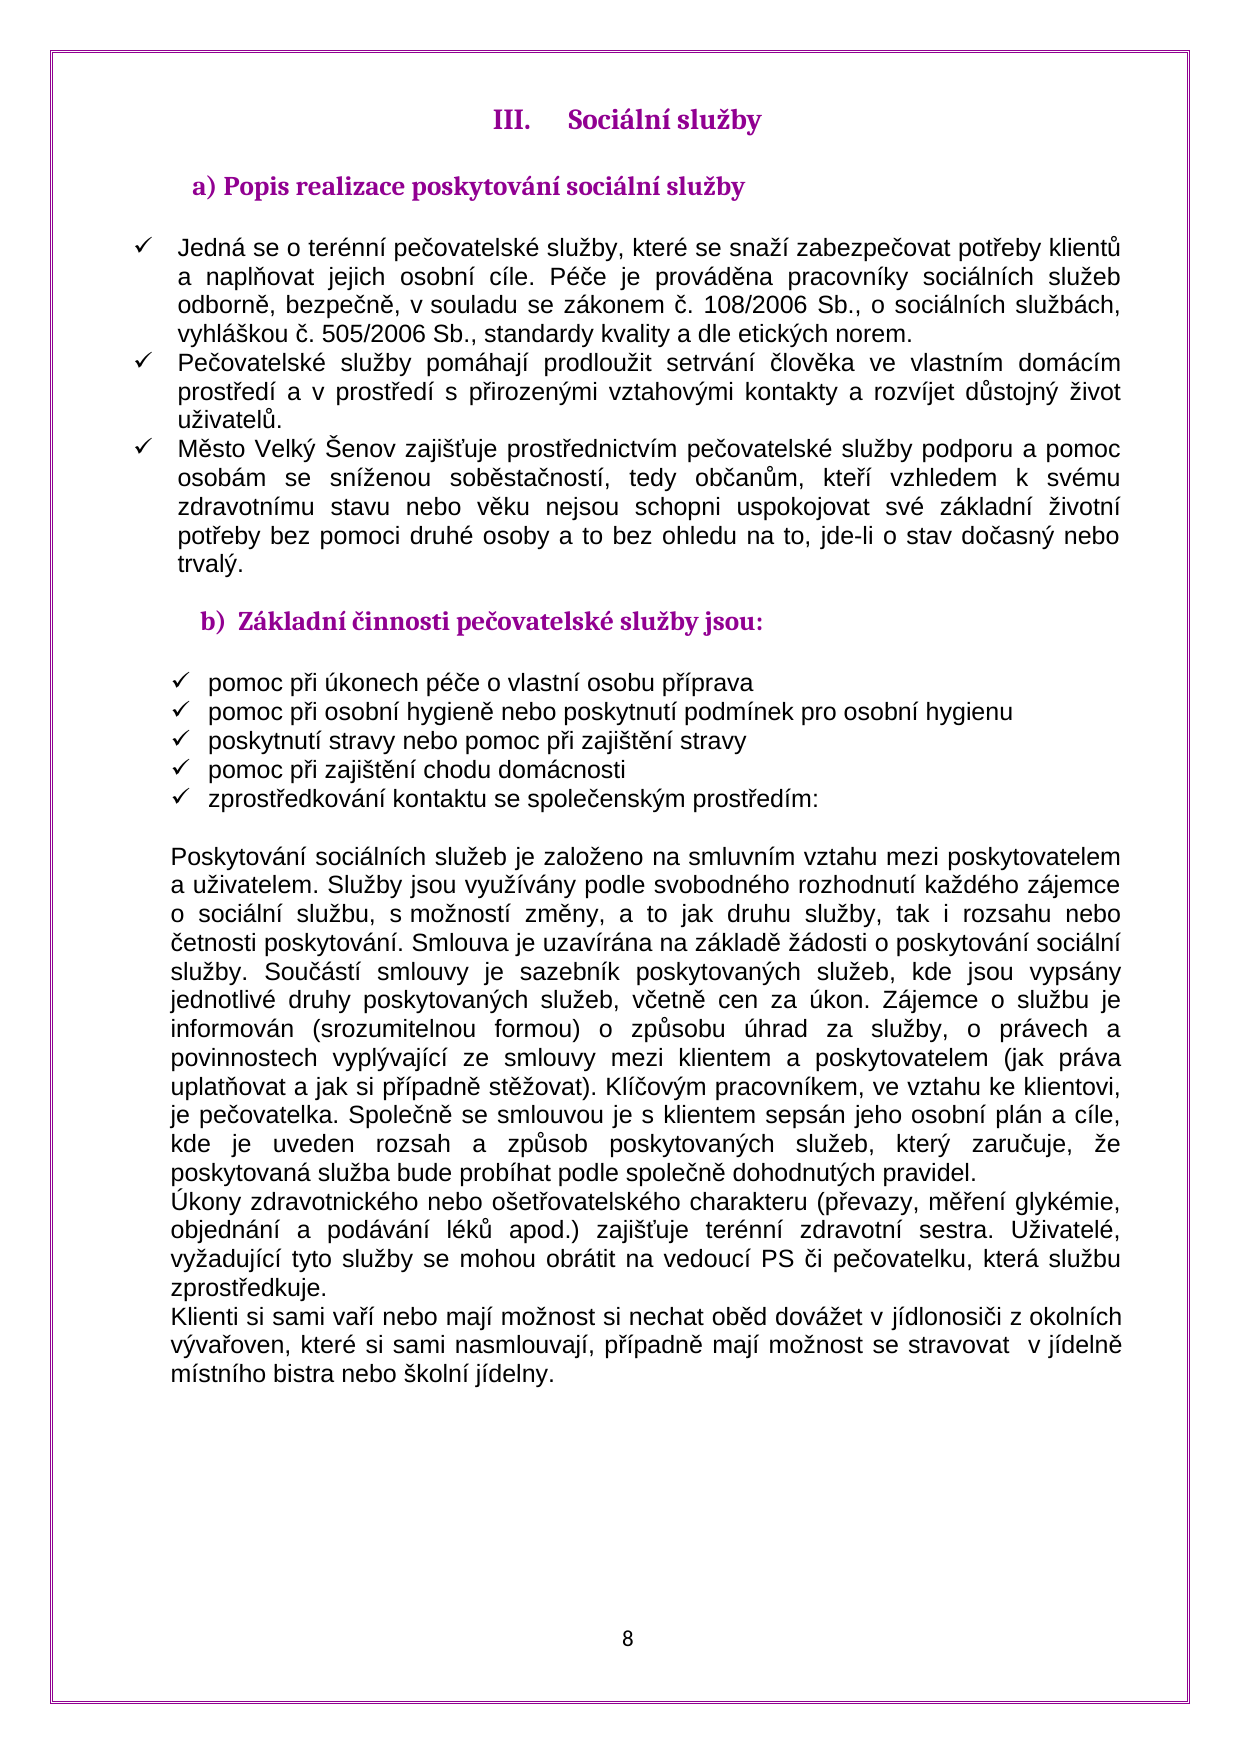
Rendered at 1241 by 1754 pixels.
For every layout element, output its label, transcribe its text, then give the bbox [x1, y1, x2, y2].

text Úkony zdravotnického nebo ošetřovatelského charakteru (převazy, měření glykémie, objednání a podávání léků apod.) zajišťuje terénní zdravotní sestra. Uživatelé, vyžadující tyto služby se mohou obrátit na vedoucí PS či pečovatelku, která službu zprostředkuje. [170, 1186, 1122, 1301]
text Poskytování sociálních služeb je založeno na smluvním vztahu mezi poskytovatelem a uživatelem. Služby jsou využívány podle svobodného rozhodnutí každého zájemce o sociální službu, s možností změny, a to jak druhu služby, tak i rozsahu nebo četnosti poskytování. Smlouva je uzavírána na základě žádosti o poskytování sociální služby. Součástí smlouvy je sazebník poskytovaných služeb, kde jsou vypsány jednotlivé druhy poskytovaných služeb, včetně cen za úkon. Zájemce o službu je informován (srozumitelnou formou) o způsobu úhrad za služby, o právech a povinnostech vyplývající ze smlouvy mezi klientem a poskytovatelem (jak práva uplatňovat a jak si případně stěžovat). Klíčovým pracovníkem, ve vztahu ke klientovi, je pečovatelka. Společně se smlouvou je s klientem sepsán jeho osobní plán a cíle, kde je uveden rozsah a způsob poskytovaných služeb, který zaručuje, že poskytovaná služba bude probíhat podle společně dohodnutých pravidel. [170, 841, 1122, 1186]
list Jedná se o terénní pečovatelské služby, které se snaží zabezpečovat potřeby klientů a naplňovat jejich osobní cíle. Péče je prováděna pracovníky sociálních služeb odborně, bezpečně, v souladu se zákonem č. 108/2006 Sb., o sociálních službách, vyhláškou č. 505/2006 Sb., standardy kvality a dle etických norem. [133, 233, 1122, 348]
text b) Základní činnosti pečovatelské služby jsou: [200, 606, 1122, 637]
text Klienti si sami vaří nebo mají možnost si nechat oběd dovážet v jídlonosiči z okolních vývařoven, které si sami nasmlouvají, případně mají možnost se stravovat v jídelně místního bistra nebo školní jídelny. [170, 1301, 1122, 1388]
text a) Popis realizace poskytování sociální služby [192, 171, 1122, 202]
list poskytnutí stravy nebo pomoc při zajištění stravy [170, 726, 1122, 755]
list Město Velký Šenov zajišťuje prostřednictvím pečovatelské služby podporu a pomoc osobám se sníženou soběstačností, tedy občanům, kteří vzhledem k svému zdravotnímu stavu nebo věku nejsou schopni uspokojovat své základní životní potřeby bez pomoci druhé osoby a to bez ohledu na to, jde-li o stav dočasný nebo trvalý. [133, 434, 1122, 578]
list Pečovatelské služby pomáhají prodloužit setrvání člověka ve vlastním domácím prostředí a v prostředí s přirozenými vztahovými kontakty a rozvíjet důstojný život uživatelů. [133, 348, 1122, 434]
list pomoc při osobní hygieně nebo poskytnutí podmínek pro osobní hygienu [170, 697, 1122, 726]
list pomoc při úkonech péče o vlastní osobu příprava [170, 668, 1122, 697]
list pomoc při zajištění chodu domácnosti [170, 755, 1122, 784]
list Sociální služby [170, 103, 1122, 137]
list zprostředkování kontaktu se společenským prostředím: [170, 784, 1122, 813]
